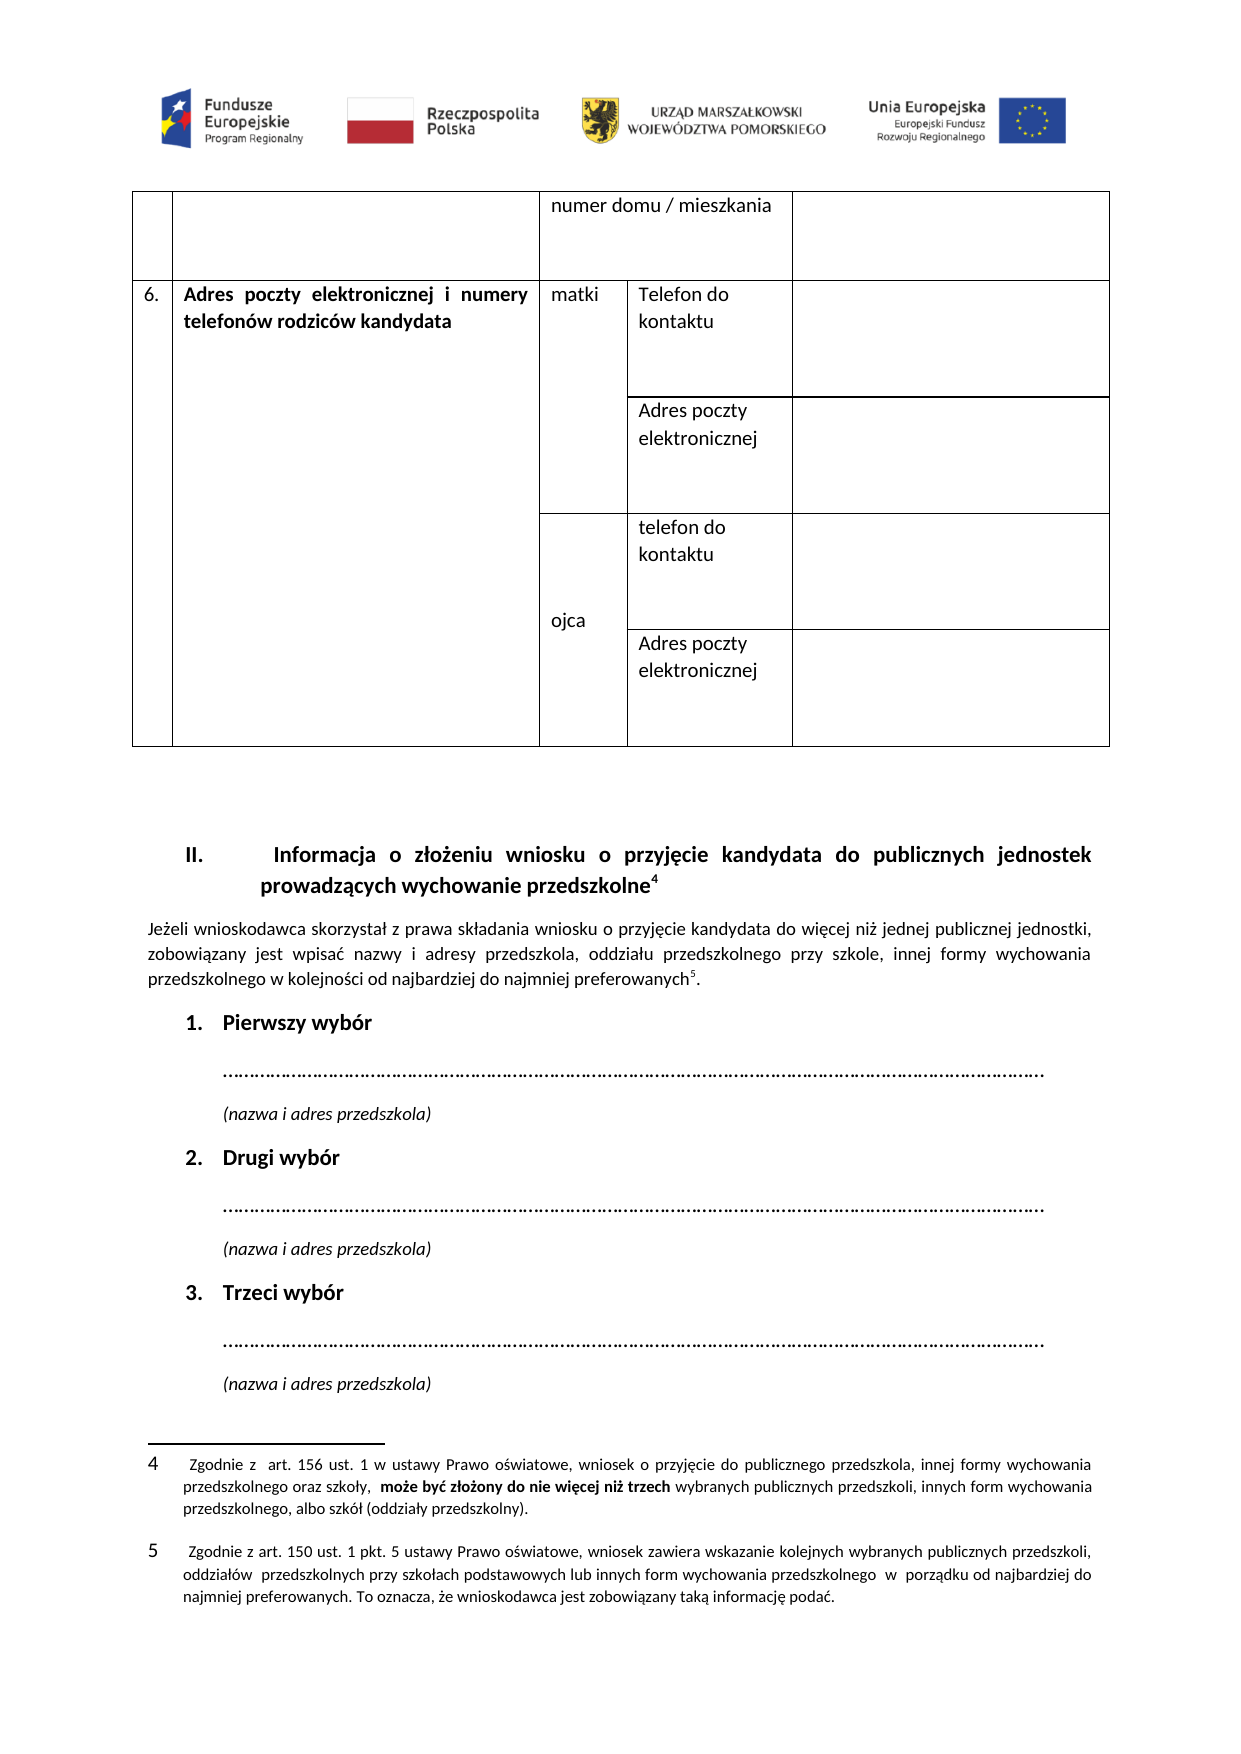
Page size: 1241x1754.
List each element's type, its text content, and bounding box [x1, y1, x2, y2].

list Drugi wybór [185, 1143, 1093, 1171]
table_cell [793, 630, 1109, 746]
text ………………………………………………………………………………………………………………………………………… [223, 1055, 1093, 1083]
table_cell [793, 192, 1109, 280]
table_cell Adres poczty elektronicznej [628, 630, 792, 746]
list Trzeci wybór [185, 1278, 1093, 1307]
text Jeżeli wnioskodawca skorzystał z prawa składania wniosku o przyjęcie kandydata do więcej niż jednej publicznej jednostki, zobowiązany jest wpisać nazwy i adresy przedszkola, oddziału przedszkolnego przy szkole, innej formy wychowania przedszkolnego w kolejności od najbardziej do najmniej preferowanych. [148, 918, 1093, 990]
text (nazwa i adres przedszkola) [223, 1102, 1093, 1125]
picture [147, 73, 1079, 163]
table_cell 6. [133, 281, 172, 746]
table_cell Adres poczty elektronicznej [628, 398, 792, 513]
list Informacja o złożeniu wniosku o przyjęcie kandydata do publicznych jednostek prowadzących wychowanie przedszkolne [185, 841, 1093, 899]
text (nazwa i adres przedszkola) [223, 1237, 1093, 1260]
text ………………………………………………………………………………………………………………………………………… [223, 1190, 1093, 1218]
list Pierwszy wybór [185, 1008, 1093, 1036]
table_cell [793, 281, 1109, 396]
table_cell ojca [540, 514, 627, 746]
table_cell [793, 398, 1109, 513]
text (nazwa i adres przedszkola) [223, 1372, 1093, 1395]
table_cell [793, 514, 1109, 629]
table_cell Telefon do kontaktu [628, 281, 792, 396]
text ………………………………………………………………………………………………………………………………………… [223, 1325, 1093, 1353]
table_cell telefon do kontaktu [628, 514, 792, 629]
table_cell numer domu / mieszkania [540, 192, 792, 280]
table_cell Adres poczty elektronicznej i numery telefonów rodziców kandydata [173, 281, 539, 746]
table_cell matki [540, 281, 627, 513]
